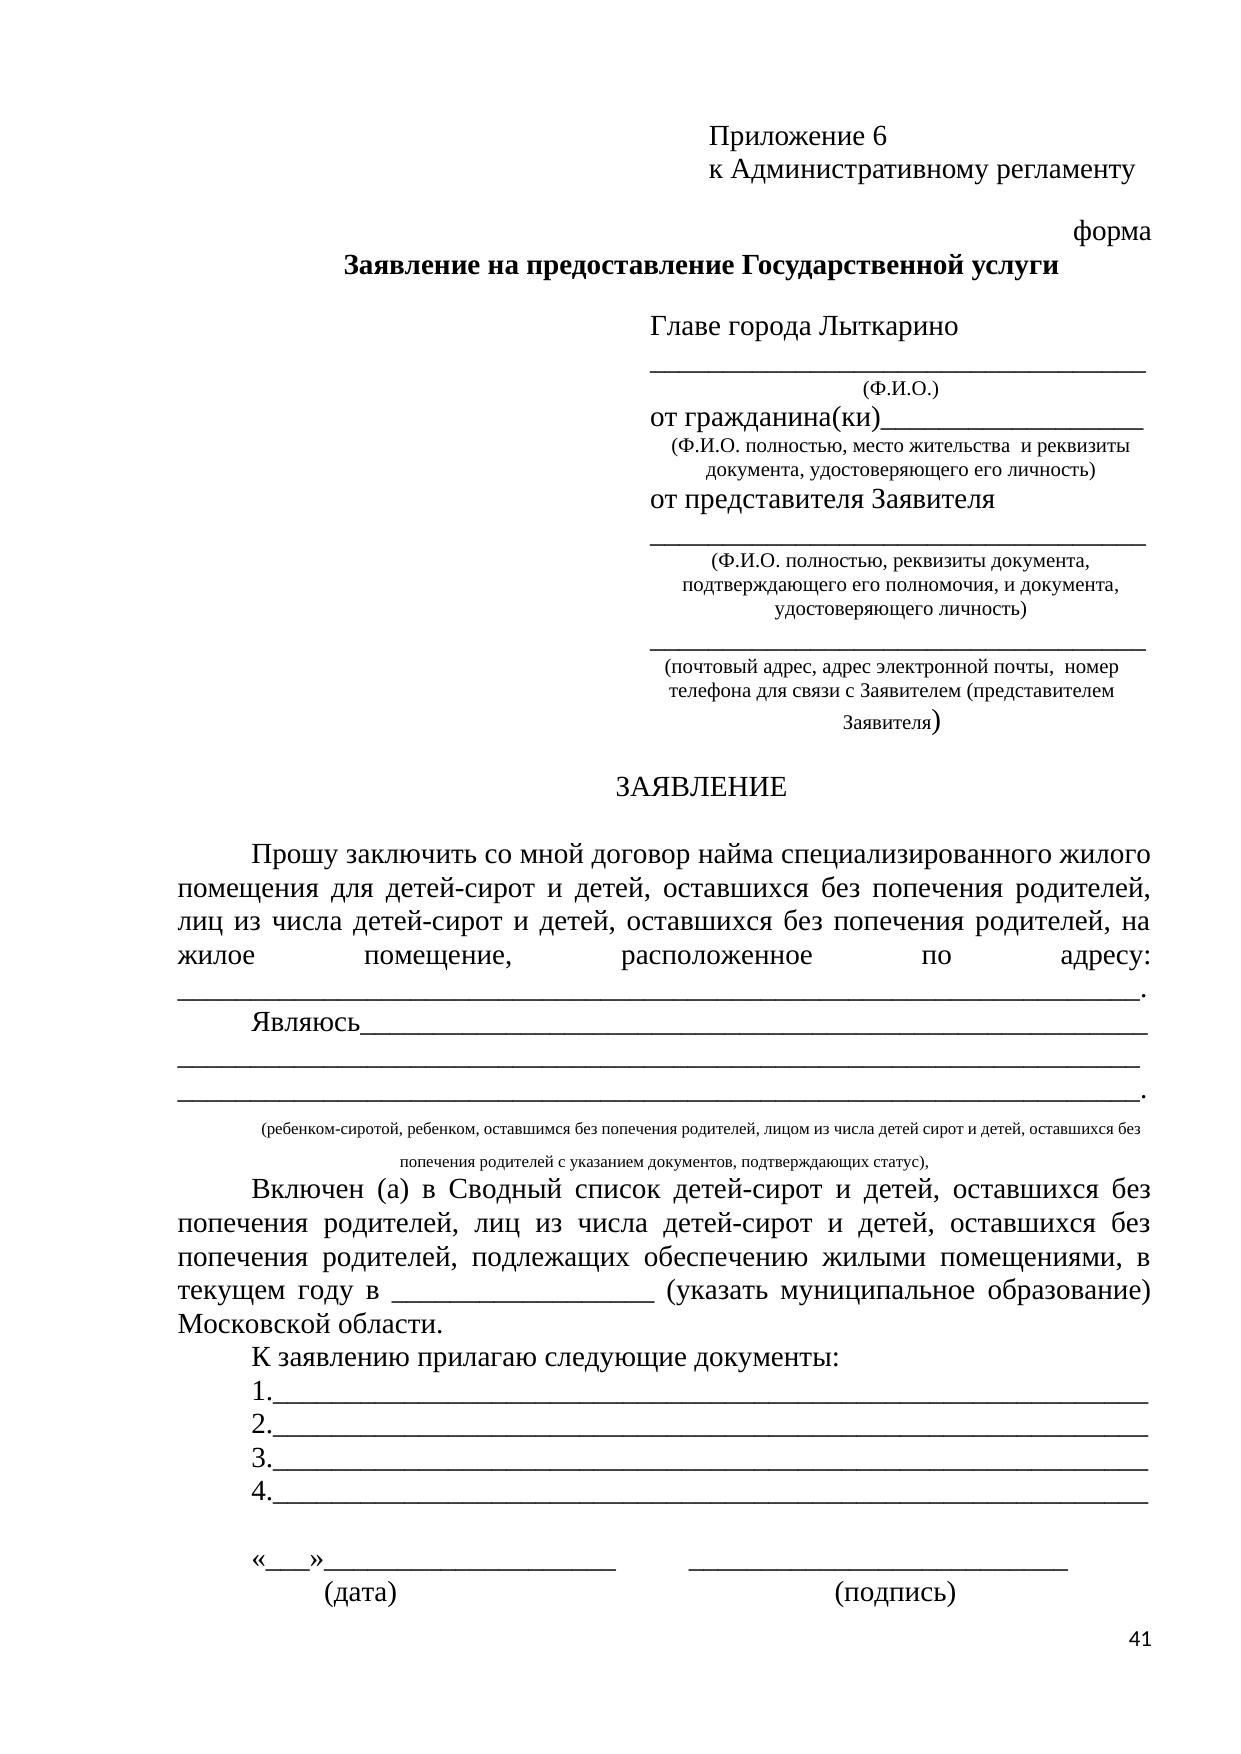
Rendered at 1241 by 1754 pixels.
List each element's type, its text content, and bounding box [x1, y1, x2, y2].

text к Административному регламенту [709, 152, 1152, 213]
text __________________________________ [650, 620, 1152, 654]
text удостоверяющего личность) [650, 596, 1152, 620]
text Заявление на предоставление Государственной услуги [177, 247, 1152, 308]
text от представителя Заявителя [650, 481, 1152, 515]
text (дата) (подпись) [177, 1574, 1152, 1608]
text (Ф.И.О.) [650, 375, 1152, 399]
text К заявлению прилагаю следующие документы: [177, 1339, 1152, 1373]
text 3.____________________________________________________________ [177, 1440, 1152, 1473]
text __________________________________ [650, 342, 1152, 375]
text Прошу заключить со мной договор найма специализированного жилого помещения для детей-сирот и детей, оставшихся без попечения родителей, лиц из числа детей-сирот и детей, оставшихся без попечения родителей, на жилое помещение, расположенное по адресу: __________________________________________________________________. [177, 836, 1152, 1004]
text «___»____________________ __________________________ [177, 1541, 1152, 1574]
text __________________________________ [650, 515, 1152, 548]
text (почтовый адрес, адрес электронной почты, номер телефона для связи с Заявителем (представителем Заявителя) [632, 654, 1152, 736]
text форма [709, 213, 1152, 247]
text ЗАЯВЛЕНИЕ [177, 769, 1152, 803]
text (ребенком-сиротой, ребенком, оставшимся без попечения родителей, лицом из числа детей сирот и детей, оставшихся без попечения родителей с указанием документов, подтверждающих статус), [177, 1104, 1152, 1172]
text Приложение 6 [709, 118, 1152, 152]
text 4.____________________________________________________________ [177, 1473, 1152, 1507]
text Включен (а) в Сводный список детей-сирот и детей, оставшихся без попечения родителей, лиц из числа детей-сирот и детей, оставшихся без попечения родителей, подлежащих обеспечению жилыми помещениями, в текущем году в __________________ (указать муниципальное образование) Московской области. [177, 1172, 1152, 1339]
text от гражданина(ки)__________________ [650, 399, 1152, 433]
text (Ф.И.О. полностью, реквизиты документа, подтверждающего его полномочия, и документа, [650, 548, 1152, 596]
text (Ф.И.О. полностью, место жительства и реквизиты документа, удостоверяющего его личность) [650, 433, 1152, 481]
text 1.____________________________________________________________ [177, 1373, 1152, 1406]
text 2.____________________________________________________________ [177, 1406, 1152, 1440]
text Являюсь__________________________________________________________________________________________________________________________________________________________________________________________. [177, 1004, 1152, 1104]
text Главе города Лыткарино [650, 308, 1152, 342]
